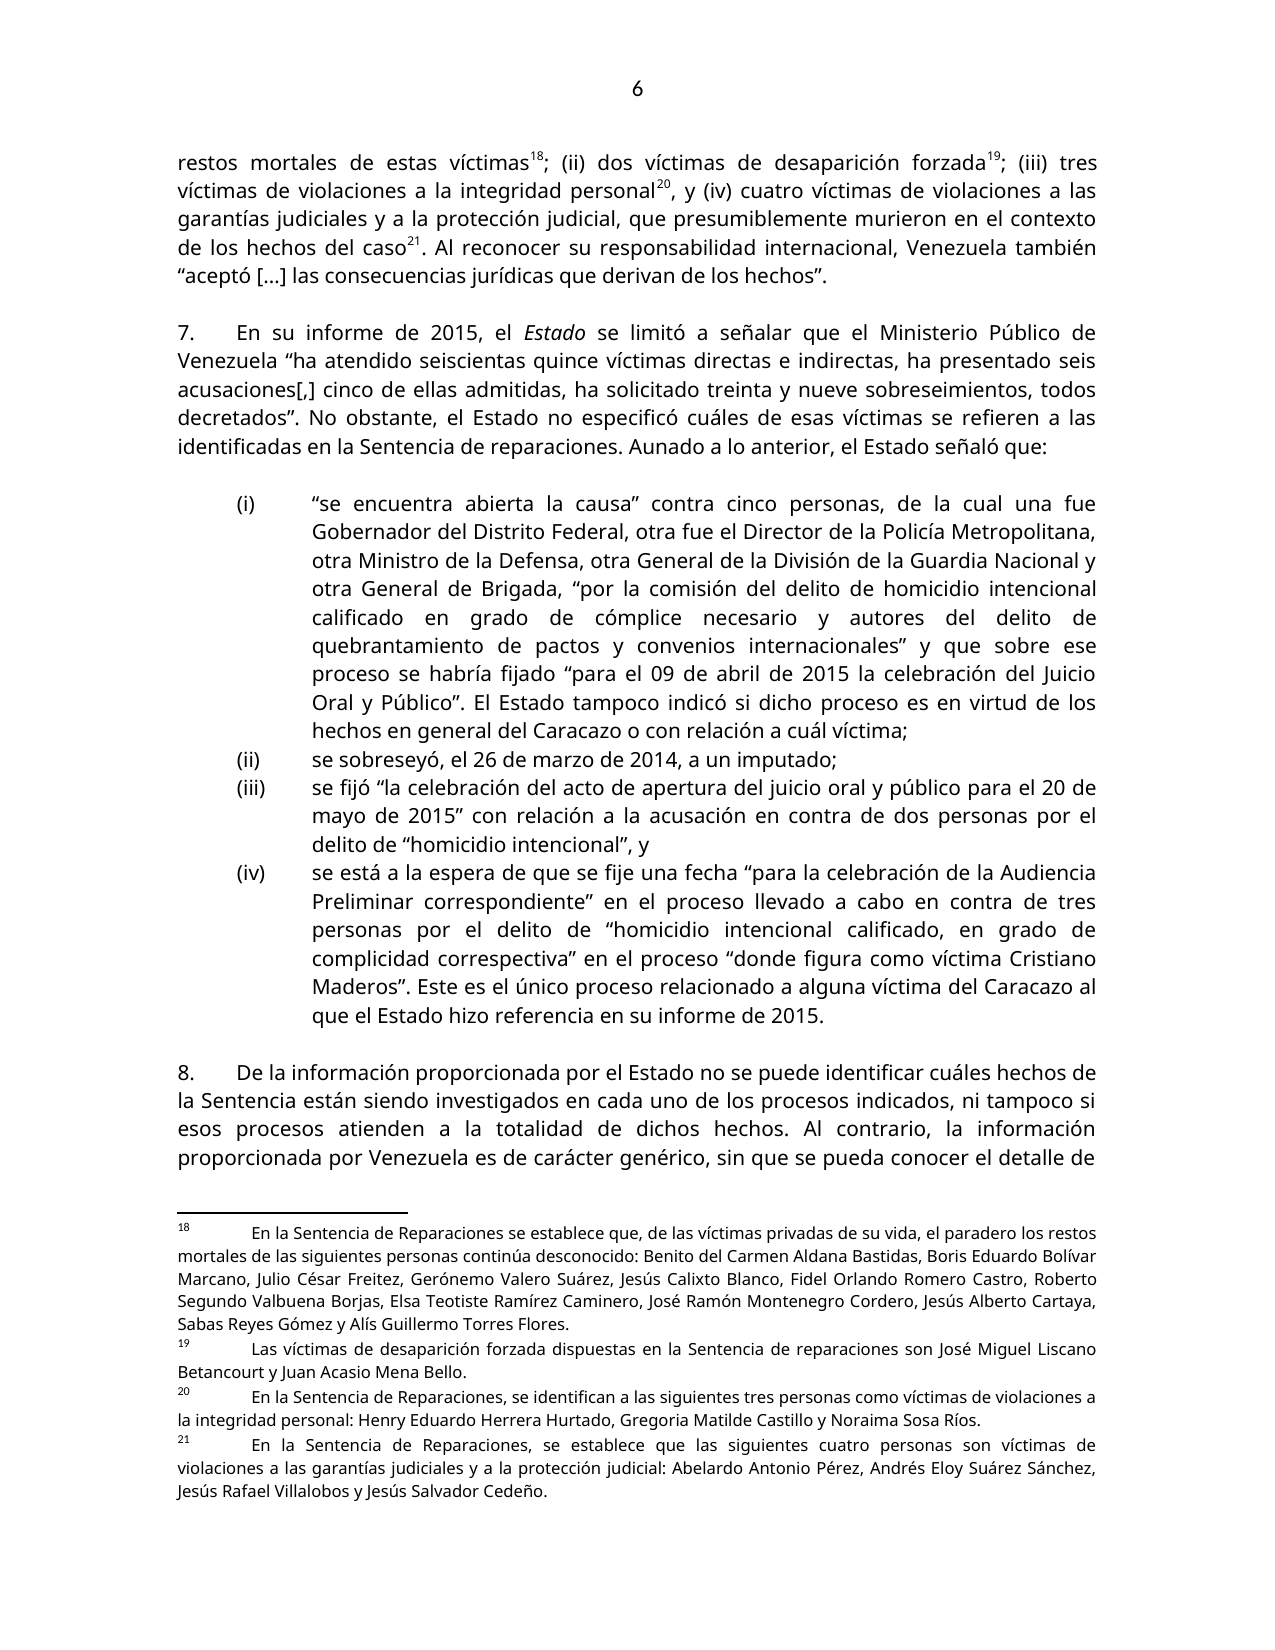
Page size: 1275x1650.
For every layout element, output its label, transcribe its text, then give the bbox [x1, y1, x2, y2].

list La Corte recuerda que, según la Sentencia de reparaciones, “en este caso se han configurado varias circunstancias imputables al Estado que han obrado como obstáculos para la investigación de los hechos, y la identificación y sanción de los responsables, a saber: a) la falta de voluntad y de compromiso de las autoridades competentes para asumir los respectivos procesos penales, que se tradujo en numerosas irregularidades y en dilaciones injustificadas; b) la falta de acceso de las víctimas, sus familiares o sus representantes a las investigaciones y procesos penales en razón de la llamada ‘reserva sumarial’; y c) la utilización de fosas comunes y la posterior negación de su existencia por parte de las autoridades”. En este sentido, la Corte ordenó la investigación de los hechos que sufrieron (i) treinta y cinco víctimas de privación de la vida de los cuales-se desconoce el paradero de varios de los restos mortales de estas víctimas; (ii) dos víctimas de desaparición forzada; (iii) tres víctimas de violaciones a la integridad personal, y (iv) cuatro víctimas de violaciones a las garantías judiciales y a la protección judicial, que presumiblemente murieron en el contexto de los hechos del caso. Al reconocer su responsabilidad internacional, Venezuela también “aceptó […] las consecuencias jurídicas que derivan de los hechos”. [177, 148, 1097, 290]
list “se encuentra abierta la causa” contra cinco personas, de la cual una fue Gobernador del Distrito Federal, otra fue el Director de la Policía Metropolitana, otra Ministro de la Defensa, otra General de la División de la Guardia Nacional y otra General de Brigada, “por la comisión del delito de homicidio intencional calificado en grado de cómplice necesario y autores del delito de quebrantamiento de pactos y convenios internacionales” y que sobre ese proceso se habría fijado “para el 09 de abril de 2015 la celebración del Juicio Oral y Público”. El Estado tampoco indicó si dicho proceso es en virtud de los hechos en general del Caracazo o con relación a cuál víctima; [237, 489, 1097, 745]
list se fijó “la celebración del acto de apertura del juicio oral y público para el 20 de mayo de 2015” con relación a la acusación en contra de dos personas por el delito de “homicidio intencional”, y [237, 773, 1097, 858]
list se sobreseyó, el 26 de marzo de 2014, a un imputado; [237, 745, 1097, 773]
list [177, 1058, 1097, 1171]
list En su informe de 2015, el Estado se limitó a señalar que el Ministerio Público de Venezuela “ha atendido seiscientas quince víctimas directas e indirectas, ha presentado seis acusaciones[,] cinco de ellas admitidas, ha solicitado treinta y nueve sobreseimientos, todos decretados”. No obstante, el Estado no especificó cuáles de esas víctimas se refieren a las identificadas en la Sentencia de reparaciones. Aunado a lo anterior, el Estado señaló que: [177, 318, 1097, 460]
list se está a la espera de que se fije una fecha “para la celebración de la Audiencia Preliminar correspondiente” en el proceso llevado a cabo en contra de tres personas por el delito de “homicidio intencional calificado, en grado de complicidad correspectiva” en el proceso “donde figura como víctima Cristiano Maderos”. Este es el único proceso relacionado a alguna víctima del Caracazo al que el Estado hizo referencia en su informe de 2015. [237, 858, 1097, 1029]
